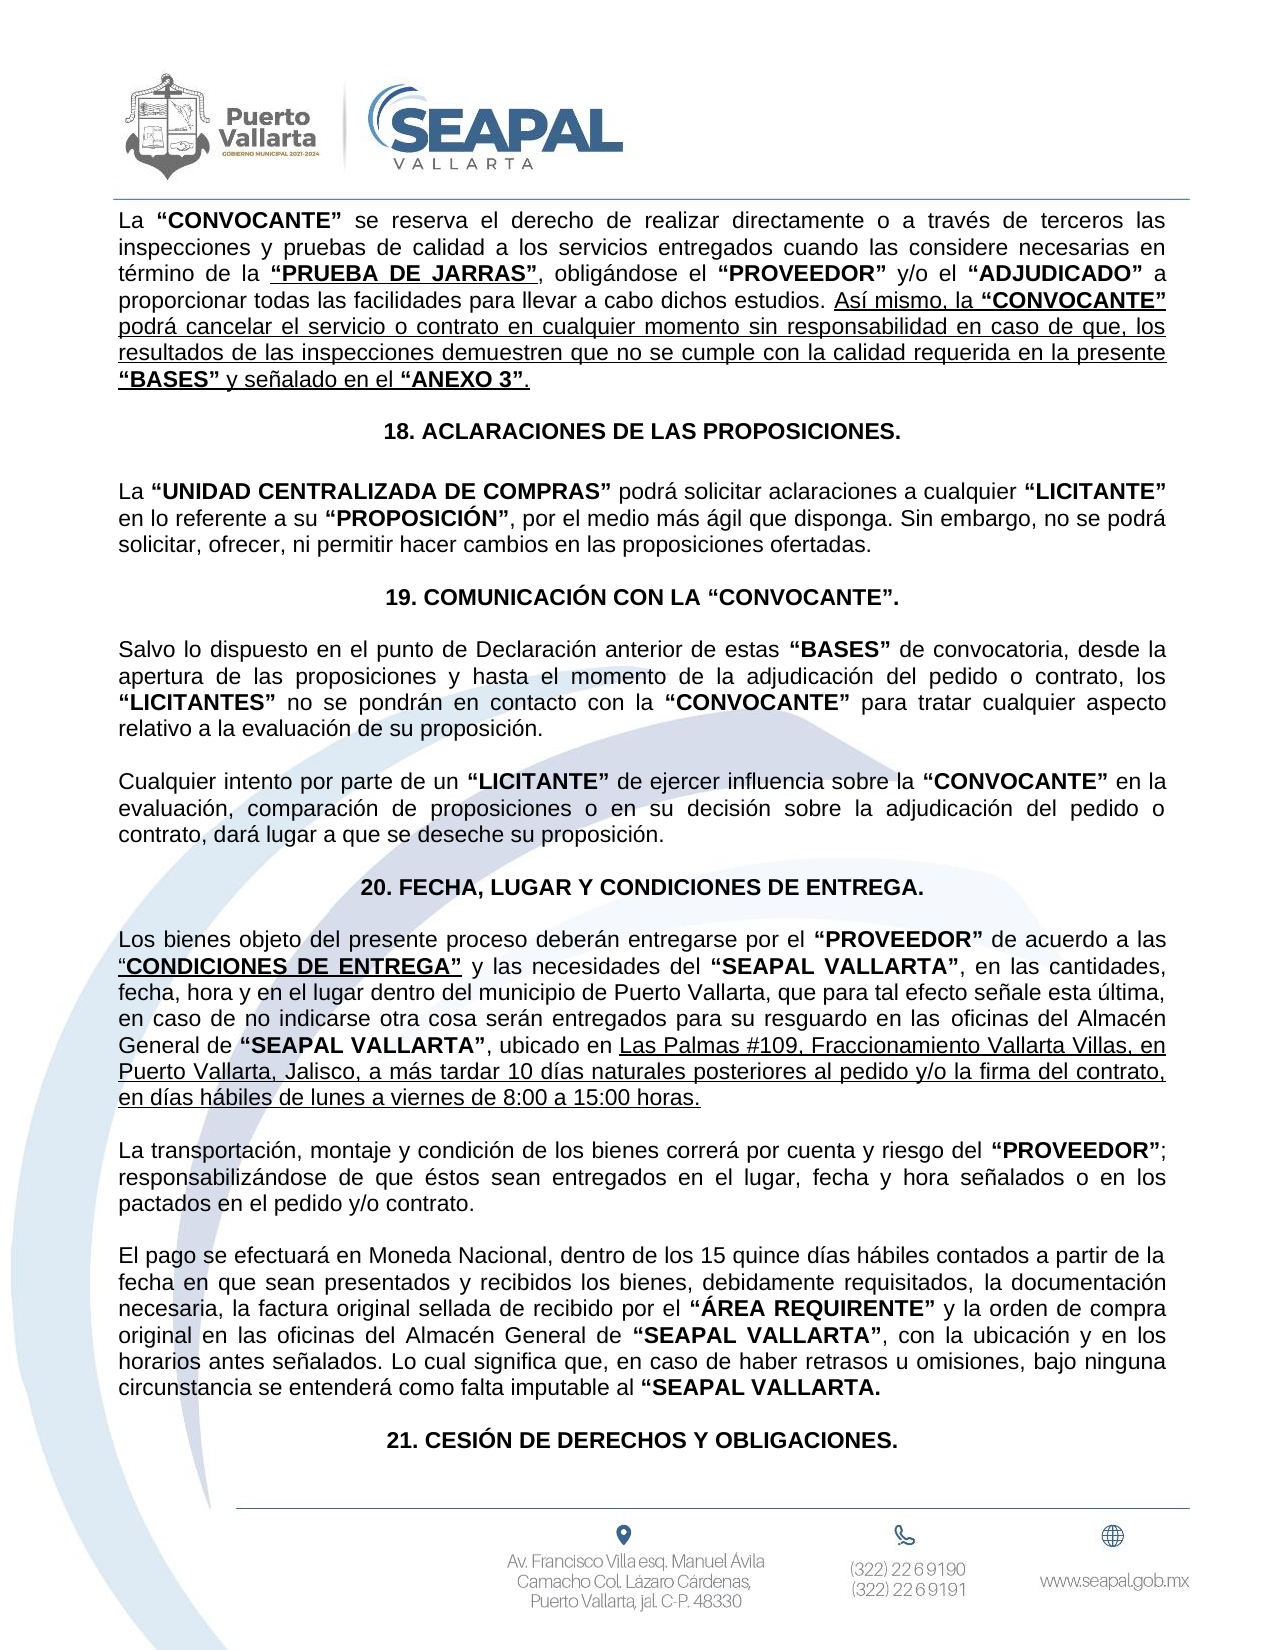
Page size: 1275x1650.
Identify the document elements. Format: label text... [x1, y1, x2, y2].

text 18. ACLARACIONES DE LAS PROPOSICIONES. [118, 418, 1166, 445]
text 19. COMUNICACIÓN CON LA “CONVOCANTE”. [118, 584, 1166, 610]
picture [9, 0, 1275, 1650]
text La “CONVOCANTE” se reserva el derecho de realizar directamente o a través de terceros las inspecciones y pruebas de calidad a los servicios entregados cuando las considere necesarias en término de la “PRUEBA DE JARRAS”, obligándose el “PROVEEDOR” y/o el “ADJUDICADO” a proporcionar todas las facilidades para llevar a cabo dichos estudios. Así mismo, la “CONVOCANTE” podrá cancelar el servicio o contrato en cualquier momento sin responsabilidad en caso de que, los resultados de las inspecciones demuestren que no se cumple con la calidad requerida en la presente “BASES” y señalado en el “ANEXO 3”. [118, 207, 1166, 336]
text La transportación, montaje y condición de los bienes correrá por cuenta y riesgo del “PROVEEDOR”; responsabilizándose de que éstos sean entregados en el lugar, fecha y hora señalados o en los pactados en el pedido y/o contrato. [118, 1137, 1166, 1216]
text La “UNIDAD CENTRALIZADA DE COMPRAS” podrá solicitar aclaraciones a cualquier “LICITANTE” en lo referente a su “PROPOSICIÓN”, por el medio más ágil que disponga. Sin embargo, no se podrá solicitar, ofrecer, ni permitir hacer cambios en las proposiciones ofertadas. [118, 478, 1166, 557]
text Salvo lo dispuesto en el punto de Declaración anterior de estas “BASES” de convocatoria, desde la apertura de las proposiciones y hasta el momento de la adjudicación del pedido o contrato, los “LICITANTES” no se pondrán en contacto con la “CONVOCANTE” para tratar cualquier aspecto relativo a la evaluación de su proposición. [118, 636, 1166, 742]
text Los bienes objeto del presente proceso deberán entregarse por el “PROVEEDOR” de acuerdo a las “CONDICIONES DE ENTREGA” y las necesidades del “SEAPAL VALLARTA”, en las cantidades, fecha, hora y en el lugar dentro del municipio de Puerto Vallarta, que para tal efecto señale esta última, en caso de no indicarse otra cosa serán entregados para su resguardo en las oficinas del Almacén General de “SEAPAL VALLARTA”, ubicado en Las Palmas #109, Fraccionamiento Vallarta Villas, en Puerto Vallarta, Jalisco, a más tardar 10 días naturales posteriores al pedido y/o la firma del contrato, en días hábiles de lunes a viernes de 8:00 a 15:00 horas. [118, 926, 1166, 1081]
text El pago se efectuará en Moneda Nacional, dentro de los 15 quince días hábiles contados a partir de la fecha en que sean presentados y recibidos los bienes, debidamente requisitados, la documentación necesaria, la factura original sellada de recibido por el “ÁREA REQUIRENTE” y la orden de compra original en las oficinas del Almacén General de “SEAPAL VALLARTA”, con la ubicación y en los horarios antes señalados. Lo cual significa que, en caso de haber retrasos u omisiones, bajo ninguna circunstancia se entenderá como falta imputable al “SEAPAL VALLARTA. [118, 1242, 1166, 1401]
text 20. FECHA, LUGAR Y CONDICIONES DE ENTREGA. [118, 873, 1166, 900]
text 21. CESIÓN DE DERECHOS Y OBLIGACIONES. [118, 1427, 1166, 1453]
text Cualquier intento por parte de un “LICITANTE” de ejercer influencia sobre la “CONVOCANTE” en la evaluación, comparación de proposiciones o en su decisión sobre la adjudicación del pedido o contrato, dará lugar a que se deseche su proposición. [118, 768, 1166, 847]
